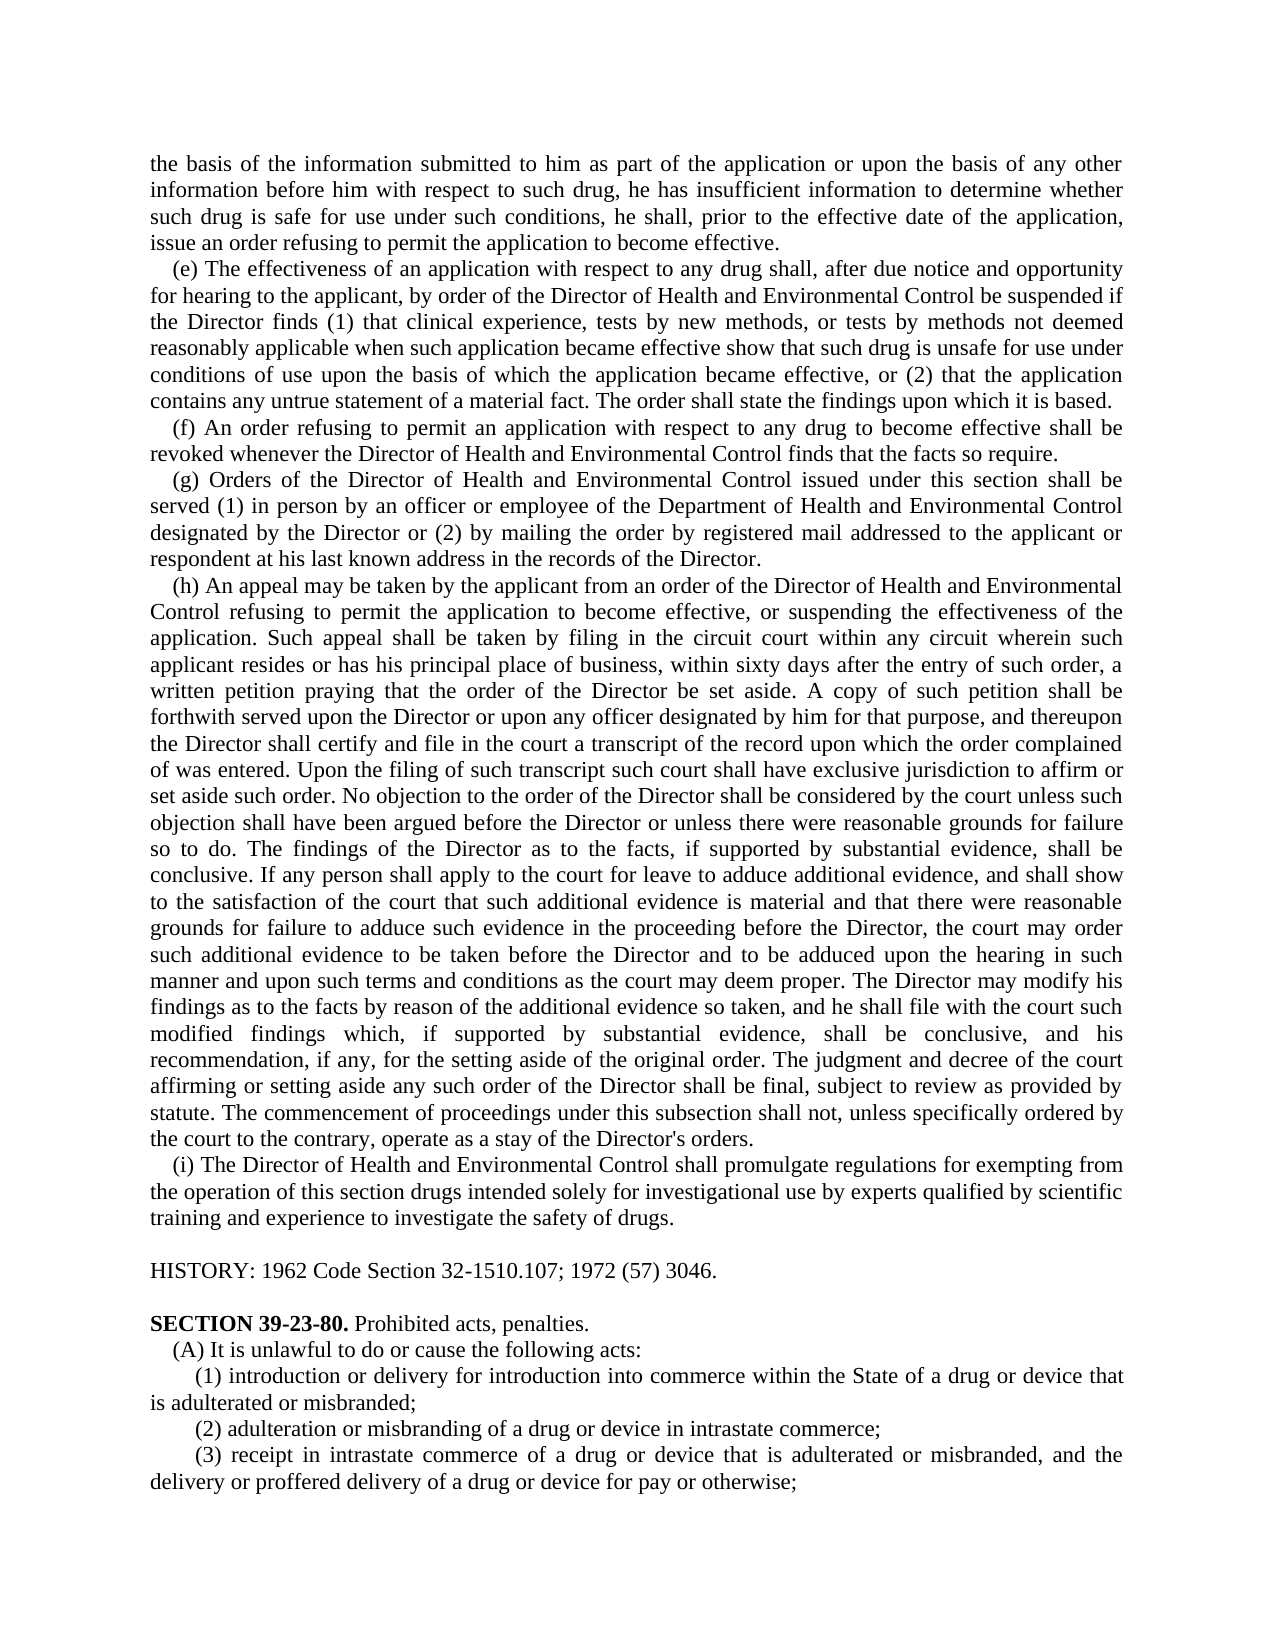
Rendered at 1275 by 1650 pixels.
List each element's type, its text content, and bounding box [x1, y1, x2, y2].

text (3) receipt in intrastate commerce of a drug or device that is adulterated or misbranded, and the delivery or proffered delivery of a drug or device for pay or otherwise; [150, 1441, 1125, 1494]
text (h) An appeal may be taken by the applicant from an order of the Director of Health and Environmental Control refusing to permit the application to become effective, or suspending the effectiveness of the application. Such appeal shall be taken by filing in the circuit court within any circuit wherein such applicant resides or has his principal place of business, within sixty days after the entry of such order, a written petition praying that the order of the Director be set aside. A copy of such petition shall be forthwith served upon the Director or upon any officer designated by him for that purpose, and thereupon the Director shall certify and file in the court a transcript of the record upon which the order complained of was entered. Upon the filing of such transcript such court shall have exclusive jurisdiction to affirm or set aside such order. No objection to the order of the Director shall be considered by the court unless such objection shall have been argued before the Director or unless there were reasonable grounds for failure so to do. The findings of the Director as to the facts, if supported by substantial evidence, shall be conclusive. If any person shall apply to the court for leave to adduce additional evidence, and shall show to the satisfaction of the court that such additional evidence is material and that there were reasonable grounds for failure to adduce such evidence in the proceeding before the Director, the court may order such additional evidence to be taken before the Director and to be adduced upon the hearing in such manner and upon such terms and conditions as the court may deem proper. The Director may modify his findings as to the facts by reason of the additional evidence so taken, and he shall file with the court such modified findings which, if supported by substantial evidence, shall be conclusive, and his recommendation, if any, for the setting aside of the original order. The judgment and decree of the court affirming or setting aside any such order of the Director shall be final, subject to review as provided by statute. The commencement of proceedings under this subsection shall not, unless specifically ordered by the court to the contrary, operate as a stay of the Director's orders. [150, 572, 1125, 1151]
text (e) The effectiveness of an application with respect to any drug shall, after due notice and opportunity for hearing to the applicant, by order of the Director of Health and Environmental Control be suspended if the Director finds (1) that clinical experience, tests by new methods, or tests by methods not deemed reasonably applicable when such application became effective show that such drug is unsafe for use under conditions of use upon the basis of which the application became effective, or (2) that the application contains any untrue statement of a material fact. The order shall state the findings upon which it is based. [150, 255, 1125, 413]
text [150, 150, 1125, 255]
text SECTION 39-23-80. Prohibited acts, penalties. [150, 1309, 1125, 1336]
text HISTORY: 1962 Code Section 32-1510.107; 1972 (57) 3046. [150, 1257, 1125, 1283]
text (f) An order refusing to permit an application with respect to any drug to become effective shall be revoked whenever the Director of Health and Environmental Control finds that the facts so require. [150, 413, 1125, 466]
text (A) It is unlawful to do or cause the following acts: [150, 1336, 1125, 1362]
text (2) adulteration or misbranding of a drug or device in intrastate commerce; [150, 1415, 1125, 1441]
text (i) The Director of Health and Environmental Control shall promulgate regulations for exempting from the operation of this section drugs intended solely for investigational use by experts qualified by scientific training and experience to investigate the safety of drugs. [150, 1151, 1125, 1231]
text (1) introduction or delivery for introduction into commerce within the State of a drug or device that is adulterated or misbranded; [150, 1362, 1125, 1415]
text (g) Orders of the Director of Health and Environmental Control issued under this section shall be served (1) in person by an officer or employee of the Department of Health and Environmental Control designated by the Director or (2) by mailing the order by registered mail addressed to the applicant or respondent at his last known address in the records of the Director. [150, 466, 1125, 572]
